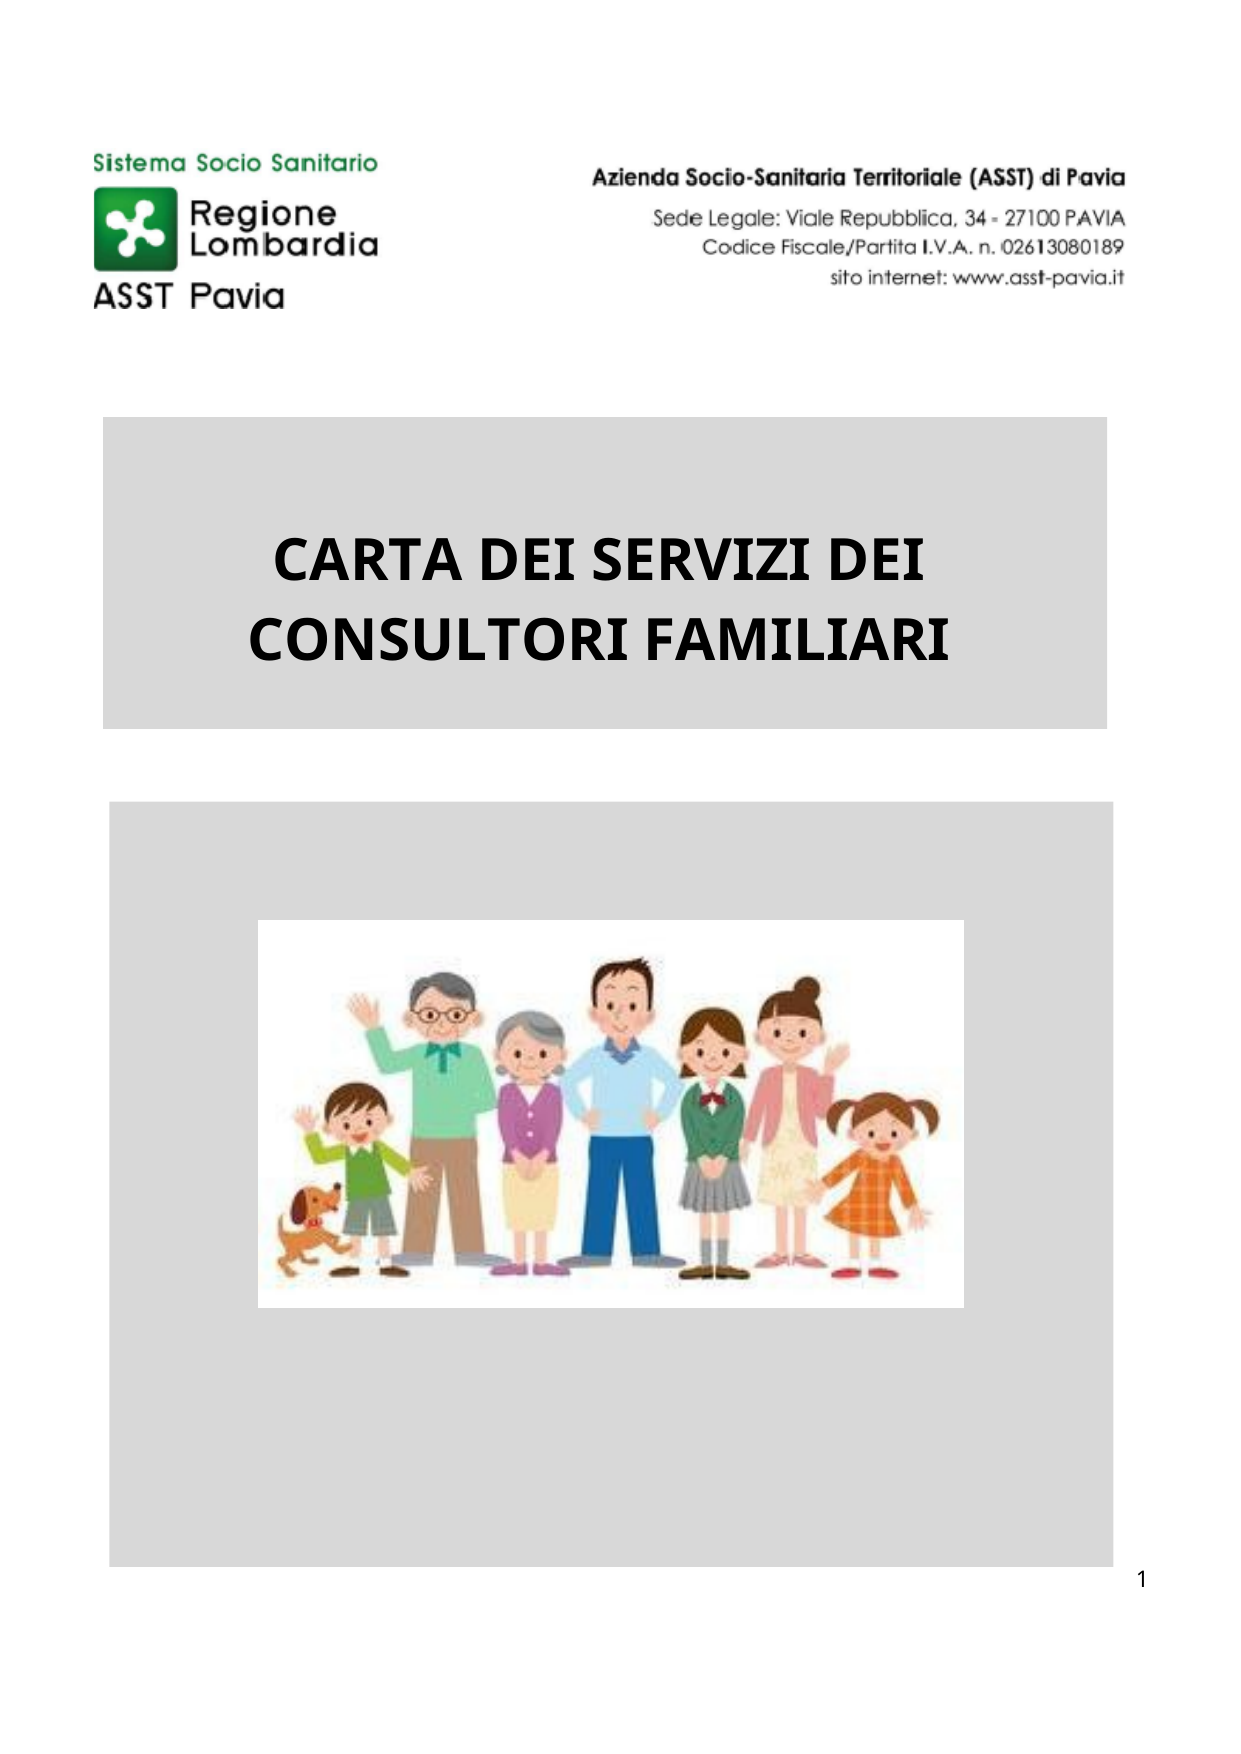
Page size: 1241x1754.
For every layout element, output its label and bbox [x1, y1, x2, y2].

picture [93, 148, 1128, 309]
picture [258, 920, 964, 1308]
